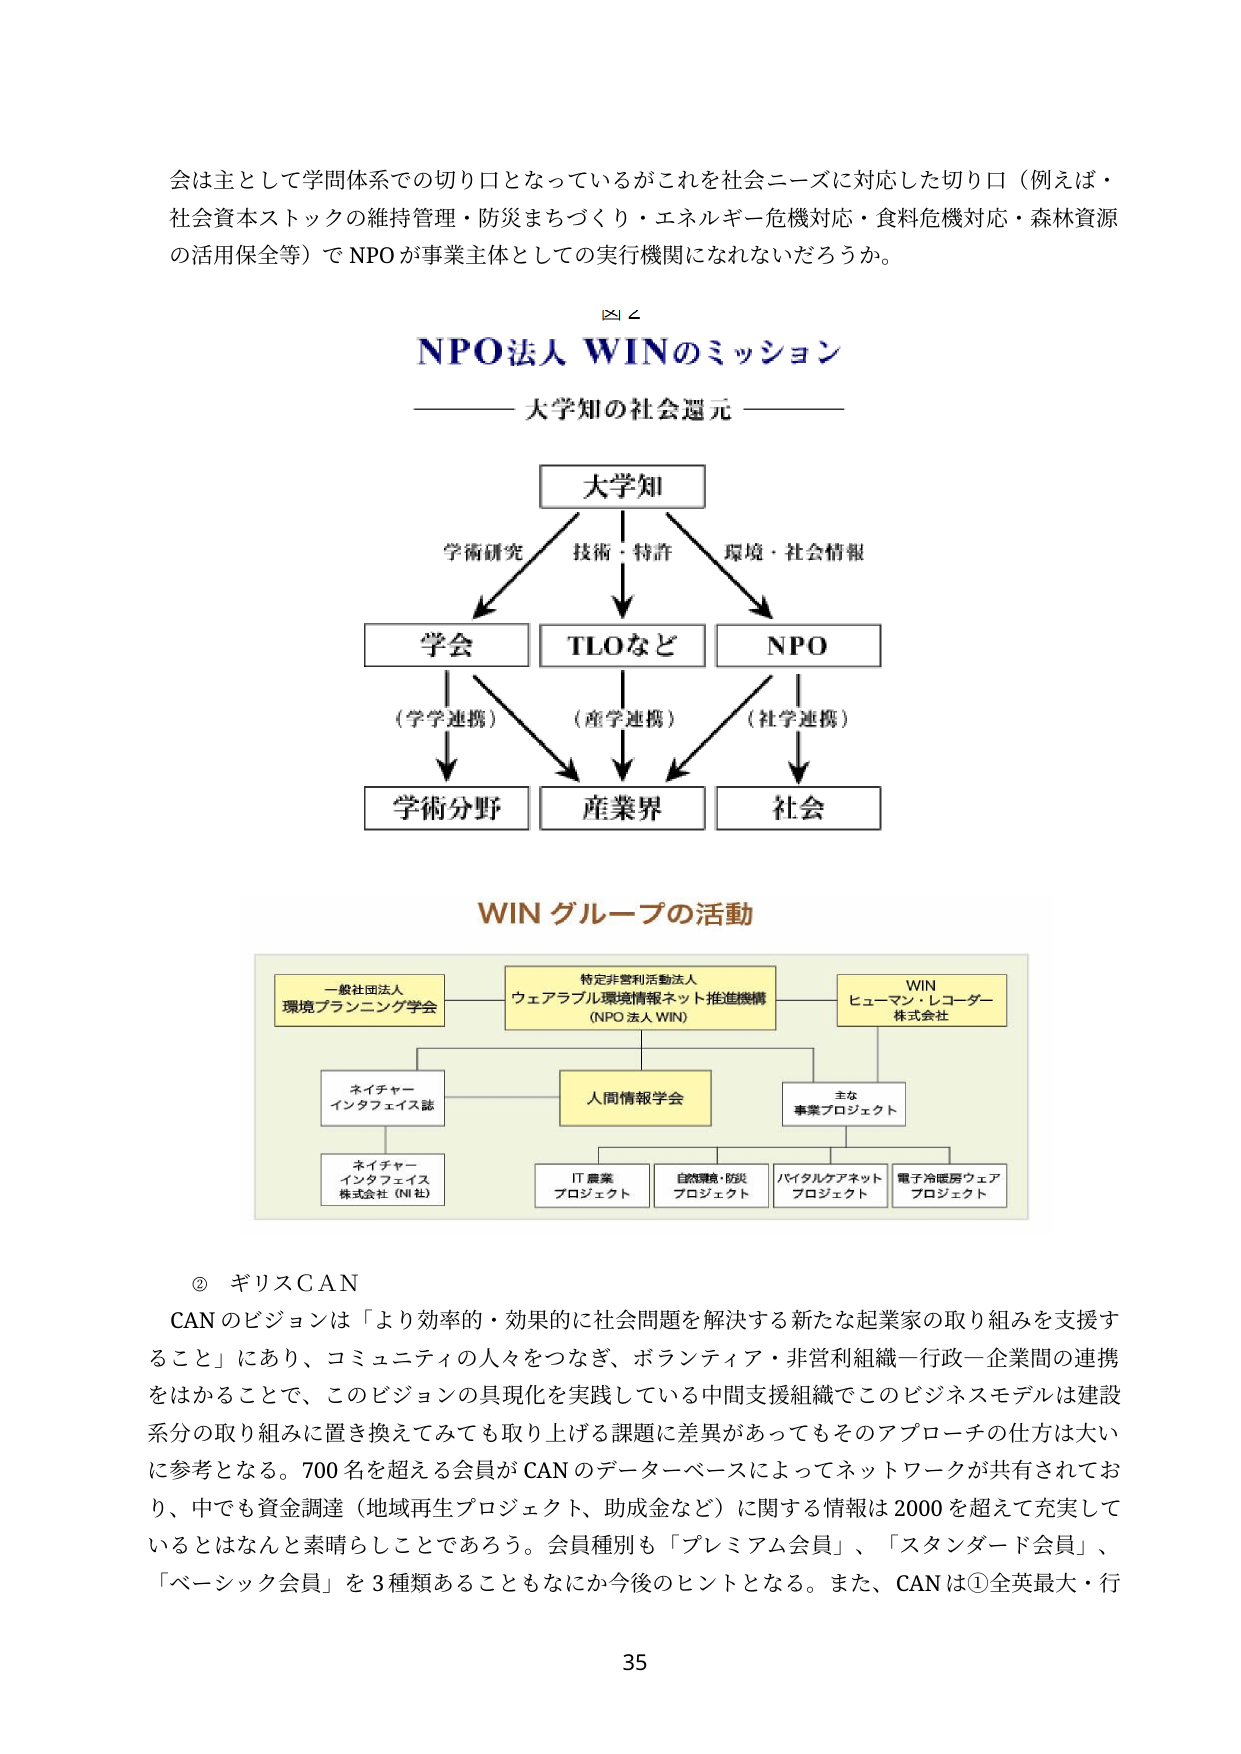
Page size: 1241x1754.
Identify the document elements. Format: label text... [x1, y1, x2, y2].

picture [346, 310, 945, 866]
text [148, 1300, 1122, 1600]
picture [238, 895, 1053, 1234]
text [169, 161, 1122, 273]
list ギリスＣＡＮ [191, 1263, 1034, 1300]
